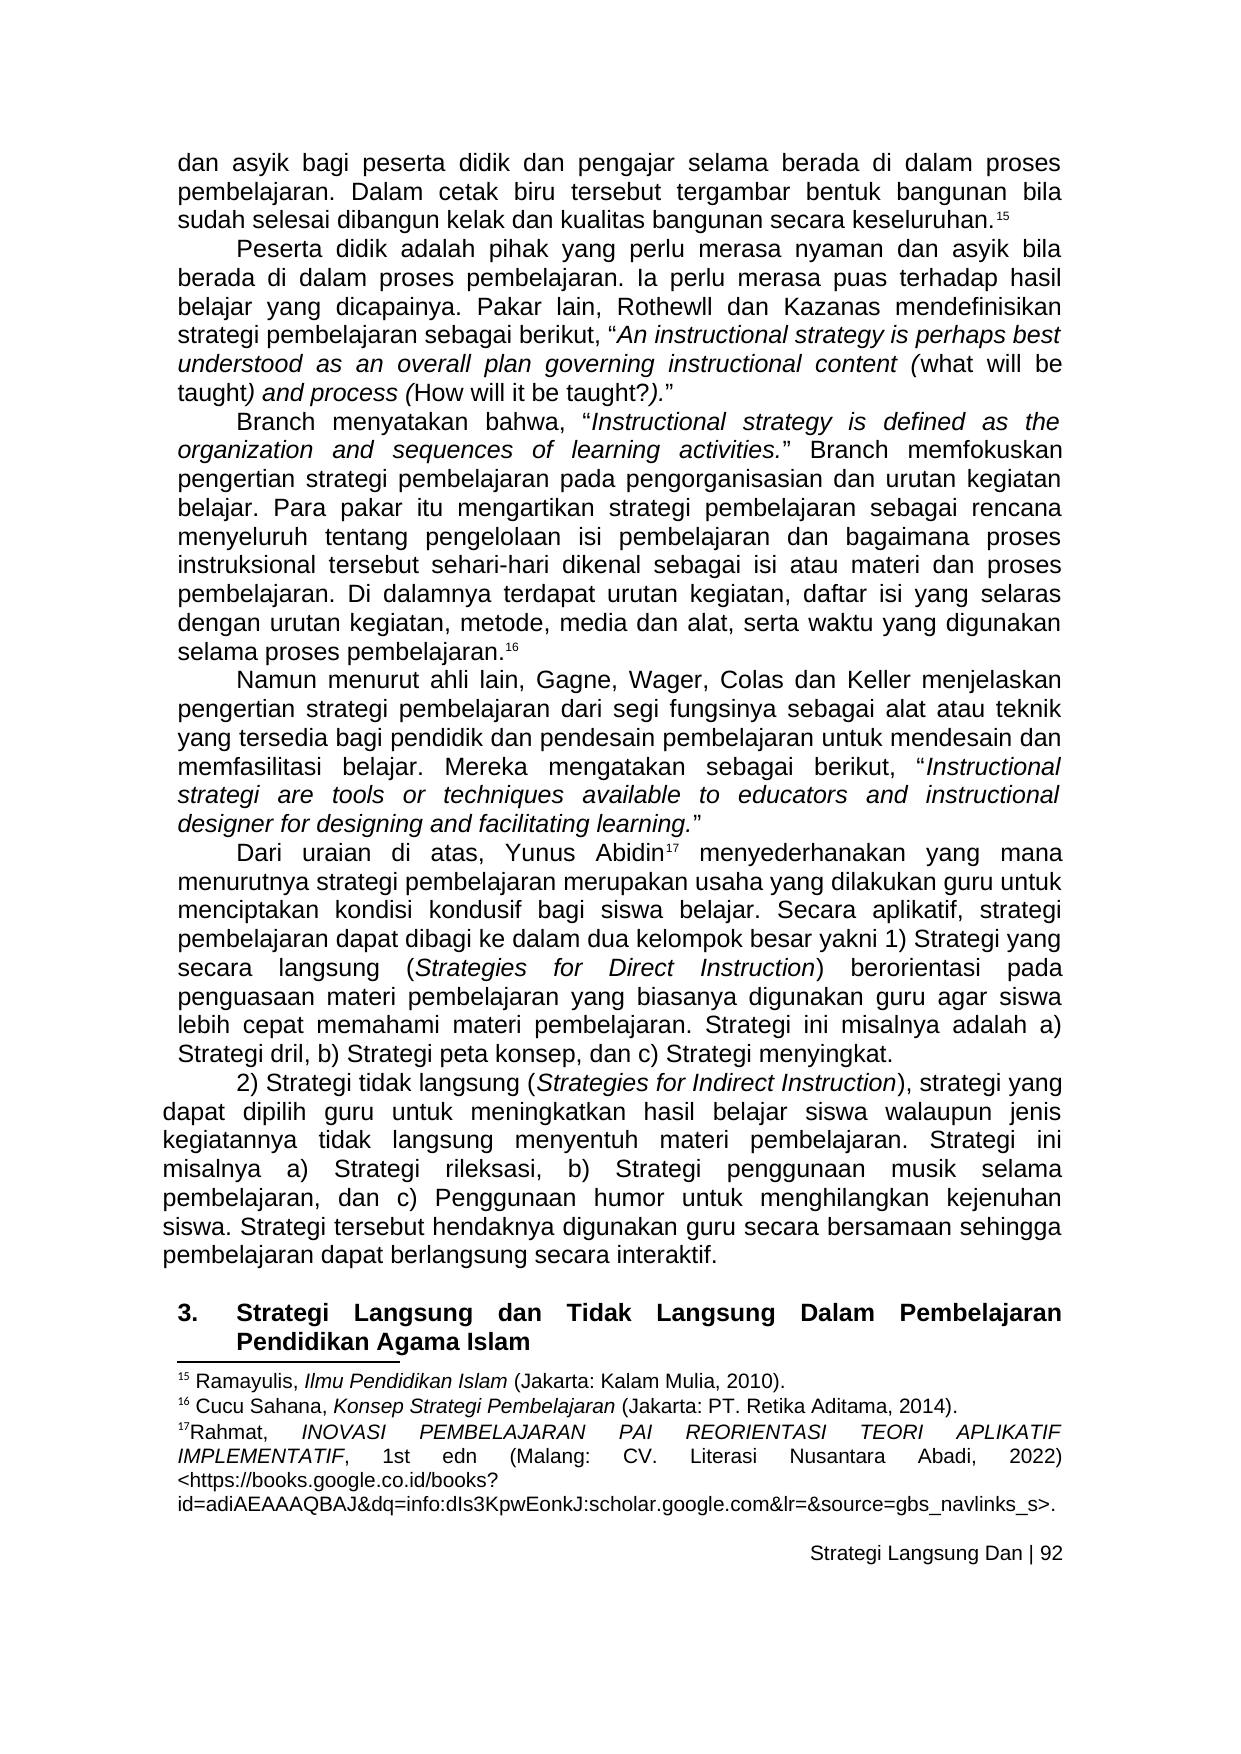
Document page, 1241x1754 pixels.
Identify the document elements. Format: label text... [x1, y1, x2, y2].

list Strategi Langsung dan Tidak Langsung Dalam Pembelajaran Pendidikan Agama Islam [177, 1298, 1063, 1355]
list Branch menyatakan bahwa, “Instructional strategy is defined as the organization and sequences of learning activities.” Branch memfokuskan pengertian strategi pembelajaran pada pengorganisasian dan urutan kegiatan belajar. Para pakar itu mengartikan strategi pembelajaran sebagai rencana menyeluruh tentang pengelolaan isi pembelajaran dan bagaimana proses instruksional tersebut sehari-hari dikenal sebagai isi atau materi dan proses pembelajaran. Di dalamnya terdapat urutan kegiatan, daftar isi yang selaras dengan urutan kegiatan, metode, media dan alat, serta waktu yang digunakan selama proses pembelajaran. [177, 406, 1063, 665]
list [177, 148, 1063, 234]
list 2) Strategi tidak langsung (Strategies for Indirect Instruction), strategi yang dapat dipilih guru untuk meningkatkan hasil belajar siswa walaupun jenis kegiatannya tidak langsung menyentuh materi pembelajaran. Strategi ini misalnya a) Strategi rileksasi, b) Strategi penggunaan musik selama pembelajaran, dan c) Penggunaan humor untuk menghilangkan kejenuhan siswa. Strategi tersebut hendaknya digunakan guru secara bersamaan sehingga pembelajaran dapat berlangsung secara interaktif. [162, 1068, 1063, 1269]
list Dari uraian di atas, Yunus Abidin menyederhanakan yang mana menurutnya strategi pembelajaran merupakan usaha yang dilakukan guru untuk menciptakan kondisi kondusif bagi siswa belajar. Secara aplikatif, strategi pembelajaran dapat dibagi ke dalam dua kelompok besar yakni 1) Strategi yang secara langsung (Strategies for Direct Instruction) berorientasi pada penguasaan materi pembelajaran yang biasanya digunakan guru agar siswa lebih cepat memahami materi pembelajaran. Strategi ini misalnya adalah a) Strategi dril, b) Strategi peta konsep, dan c) Strategi menyingkat. [177, 838, 1063, 1068]
list Namun menurut ahli lain, Gagne, Wager, Colas dan Keller menjelaskan pengertian strategi pembelajaran dari segi fungsinya sebagai alat atau teknik yang tersedia bagi pendidik dan pendesain pembelajaran untuk mendesain dan memfasilitasi belajar. Mereka mengatakan sebagai berikut, “Instructional strategi are tools or techniques available to educators and instructional designer for designing and facilitating learning.” [177, 665, 1063, 838]
list Peserta didik adalah pihak yang perlu merasa nyaman dan asyik bila berada di dalam proses pembelajaran. Ia perlu merasa puas terhadap hasil belajar yang dicapainya. Pakar lain, Rothewll dan Kazanas mendefinisikan strategi pembelajaran sebagai berikut, “An instructional strategy is perhaps best understood as an overall plan governing instructional content (what will be taught) and process (How will it be taught?).” [177, 234, 1063, 406]
